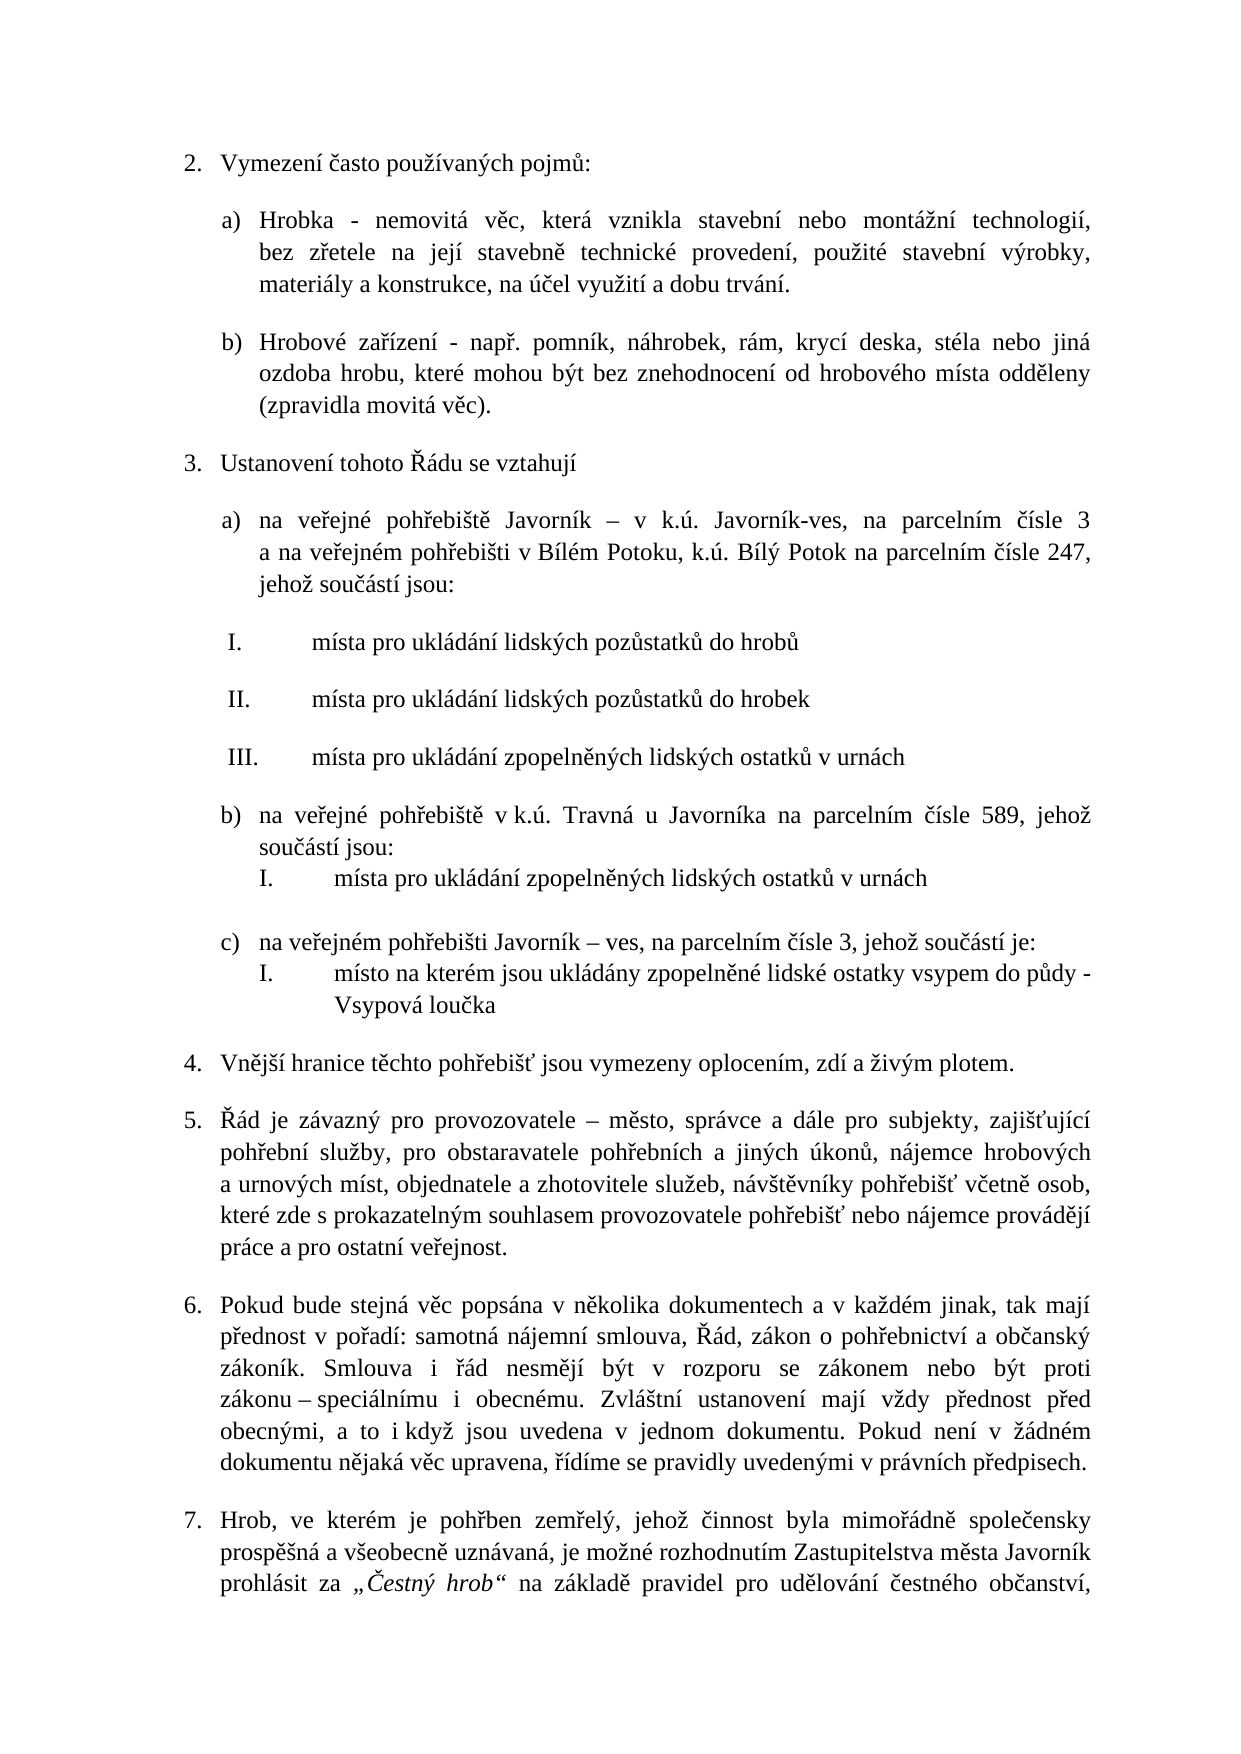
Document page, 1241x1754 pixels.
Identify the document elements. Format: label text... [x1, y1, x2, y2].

list Vymezení často používaných pojmů: [183, 148, 1092, 176]
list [183, 1505, 1092, 1597]
list na veřejném pohřebišti Javorník – ves, na parcelním čísle 3, jehož součástí je: [220, 927, 1092, 955]
list Ustanovení tohoto Řádu se vztahují [183, 448, 1092, 476]
list Hrobové zařízení - např. pomník, náhrobek, rám, krycí deska, stéla nebo jiná ozdoba hrobu, které mohou být bez znehodnocení od hrobového místa odděleny (zpravidla movitá věc). [221, 327, 1092, 418]
list Pokud bude stejná věc popsána v několika dokumentech a v každém jinak, tak mají přednost v pořadí: samotná nájemní smlouva, Řád, zákon o pohřebnictví a občanský zákoník. Smlouva i řád nesmějí být v rozporu se zákonem nebo být proti zákonu – speciálnímu i obecnému. Zvláštní ustanovení mají vždy přednost před obecnými, a to i když jsou uvedena v jednom dokumentu. Pokud není v žádném dokumentu nějaká věc upravena, řídíme se pravidly uvedenými v právních předpisech. [183, 1290, 1092, 1476]
list na veřejné pohřebiště v k.ú. Travná u Javorníka na parcelním čísle 589, jehož součástí jsou: [220, 800, 1092, 861]
list na veřejné pohřebiště Javorník – v k.ú. Javorník-ves, na parcelním čísle 3 a na veřejném pohřebišti v Bílém Potoku, k.ú. Bílý Potok na parcelním čísle 247, jehož součástí jsou: [221, 506, 1092, 597]
list místa pro ukládání lidských pozůstatků do hrobek [227, 684, 1092, 713]
list místa pro ukládání lidských pozůstatků do hrobů [227, 627, 1092, 655]
list místo na kterém jsou ukládány zpopelněné lidské ostatky vsypem do půdy - Vsypová loučka [259, 958, 1092, 1018]
list Hrobka - nemovitá věc, která vznikla stavební nebo montážní technologií, bez zřetele na její stavebně technické provedení, použité stavební výrobky, materiály a konstrukce, na účel využití a dobu trvání. [221, 206, 1092, 297]
list Řád je závazný pro provozovatele – město, správce a dále pro subjekty, zajišťující pohřební služby, pro obstaravatele pohřebních a jiných úkonů, nájemce hrobových a urnových míst, objednatele a zhotovitele služeb, návštěvníky pohřebišť včetně osob, které zde s prokazatelným souhlasem provozovatele pohřebišť nebo nájemce provádějí práce a pro ostatní veřejnost. [183, 1106, 1092, 1261]
list místa pro ukládání zpopelněných lidských ostatků v urnách [259, 863, 1092, 892]
list Vnější hranice těchto pohřebišť jsou vymezeny oplocením, zdí a živým plotem. [183, 1048, 1092, 1076]
list místa pro ukládání zpopelněných lidských ostatků v urnách [227, 742, 1092, 771]
